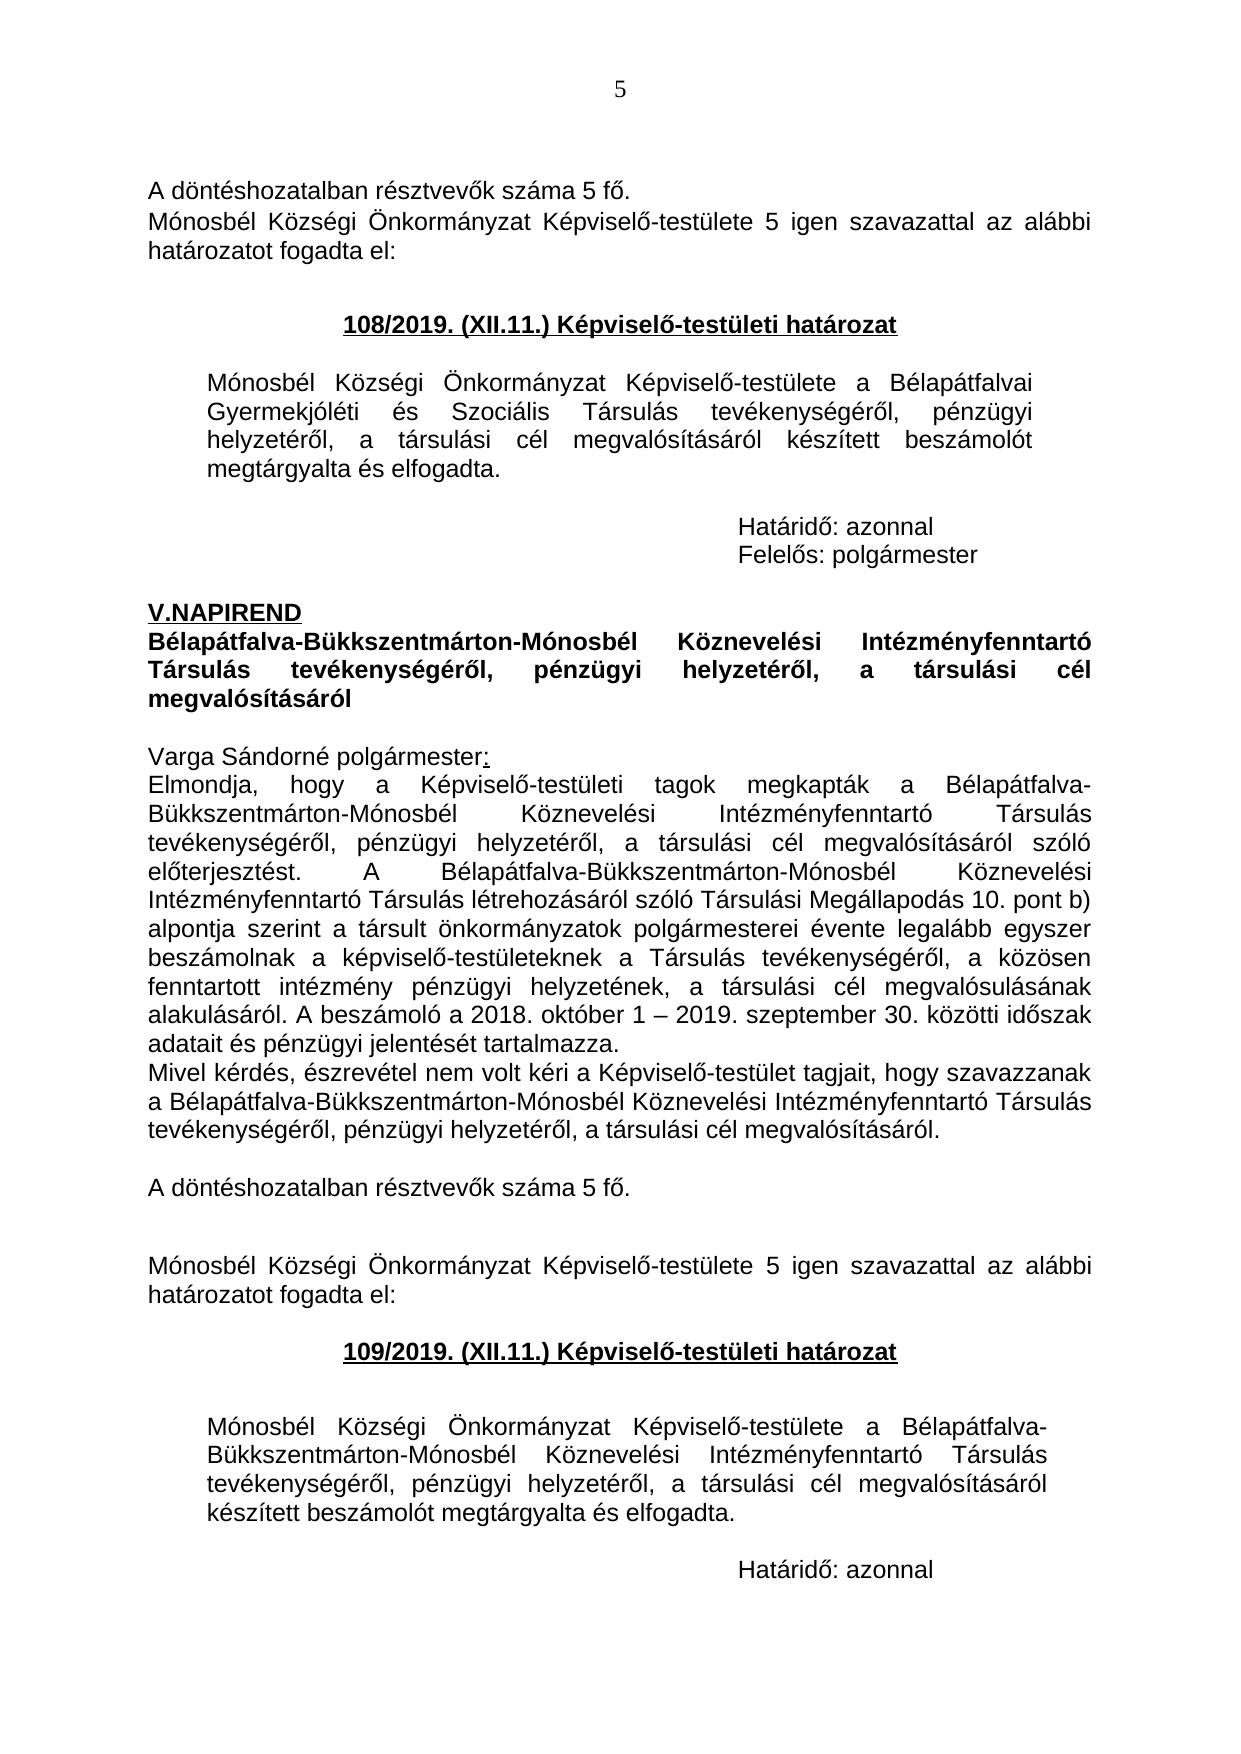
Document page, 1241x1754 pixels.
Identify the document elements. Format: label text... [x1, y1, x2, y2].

text Mónosbél Községi Önkormányzat Képviselő-testülete a Bélapátfalva-Bükkszentmárton-Mónosbél Köznevelési Intézményfenntartó Társulás tevékenységéről, pénzügyi helyzetéről, a társulási cél megvalósításáról készített beszámolót megtárgyalta és elfogadta. [207, 1412, 1048, 1527]
text Mónosbél Községi Önkormányzat Képviselő-testülete a Bélapátfalvai Gyermekjóléti és Szociális Társulás tevékenységéről, pénzügyi helyzetéről, a társulási cél megvalósításáról készített beszámolót megtárgyalta és elfogadta. [207, 368, 1034, 483]
text Mónosbél Községi Önkormányzat Képviselő-testülete 5 igen szavazattal az alábbi határozatot fogadta el: [148, 1251, 1093, 1309]
text A döntéshozatalban résztvevők száma 5 fő. [148, 176, 1034, 205]
text Elmondja, hogy a Képviselő-testületi tagok megkapták a Bélapátfalva-Bükkszentmárton-Mónosbél Köznevelési Intézményfenntartó Társulás tevékenységéről, pénzügyi helyzetéről, a társulási cél megvalósításáról szóló előterjesztést. A Bélapátfalva-Bükkszentmárton-Mónosbél Köznevelési Intézményfenntartó Társulás létrehozásáról szóló Társulási Megállapodás 10. pont b) alpontja szerint a társult önkormányzatok polgármesterei évente legalább egyszer beszámolnak a képviselő-testületeknek a Társulás tevékenységéről, a közösen fenntartott intézmény pénzügyi helyzetének, a társulási cél megvalósulásának alakulásáról. A beszámoló a 2018. október 1 – 2019. szeptember 30. közötti időszak adatait és pénzügyi jelentését tartalmazza. [148, 770, 1093, 1058]
text Határidő: azonnal [148, 512, 1093, 540]
text Mivel kérdés, észrevétel nem volt kéri a Képviselő-testület tagjait, hogy szavazzanak a Bélapátfalva-Bükkszentmárton-Mónosbél Köznevelési Intézményfenntartó Társulás tevékenységéről, pénzügyi helyzetéről, a társulási cél megvalósításáról. [148, 1058, 1093, 1144]
text A döntéshozatalban résztvevők száma 5 fő. [148, 1173, 1093, 1202]
text V.NAPIREND [148, 598, 1093, 627]
text 108/2019. (XII.11.) Képviselő-testületi határozat [148, 310, 1093, 339]
text Határidő: azonnal [148, 1555, 1093, 1584]
text Bélapátfalva-Bükkszentmárton-Mónosbél Köznevelési Intézményfenntartó Társulás tevékenységéről, pénzügyi helyzetéről, a társulási cél megvalósításáról [148, 627, 1093, 713]
text Felelős: polgármester [148, 540, 1093, 569]
text Varga Sándorné polgármester: [148, 742, 1093, 770]
text 109/2019. (XII.11.) Képviselő-testületi határozat [148, 1337, 1093, 1366]
text Mónosbél Községi Önkormányzat Képviselő-testülete 5 igen szavazattal az alábbi határozatot fogadta el: [148, 207, 1093, 265]
